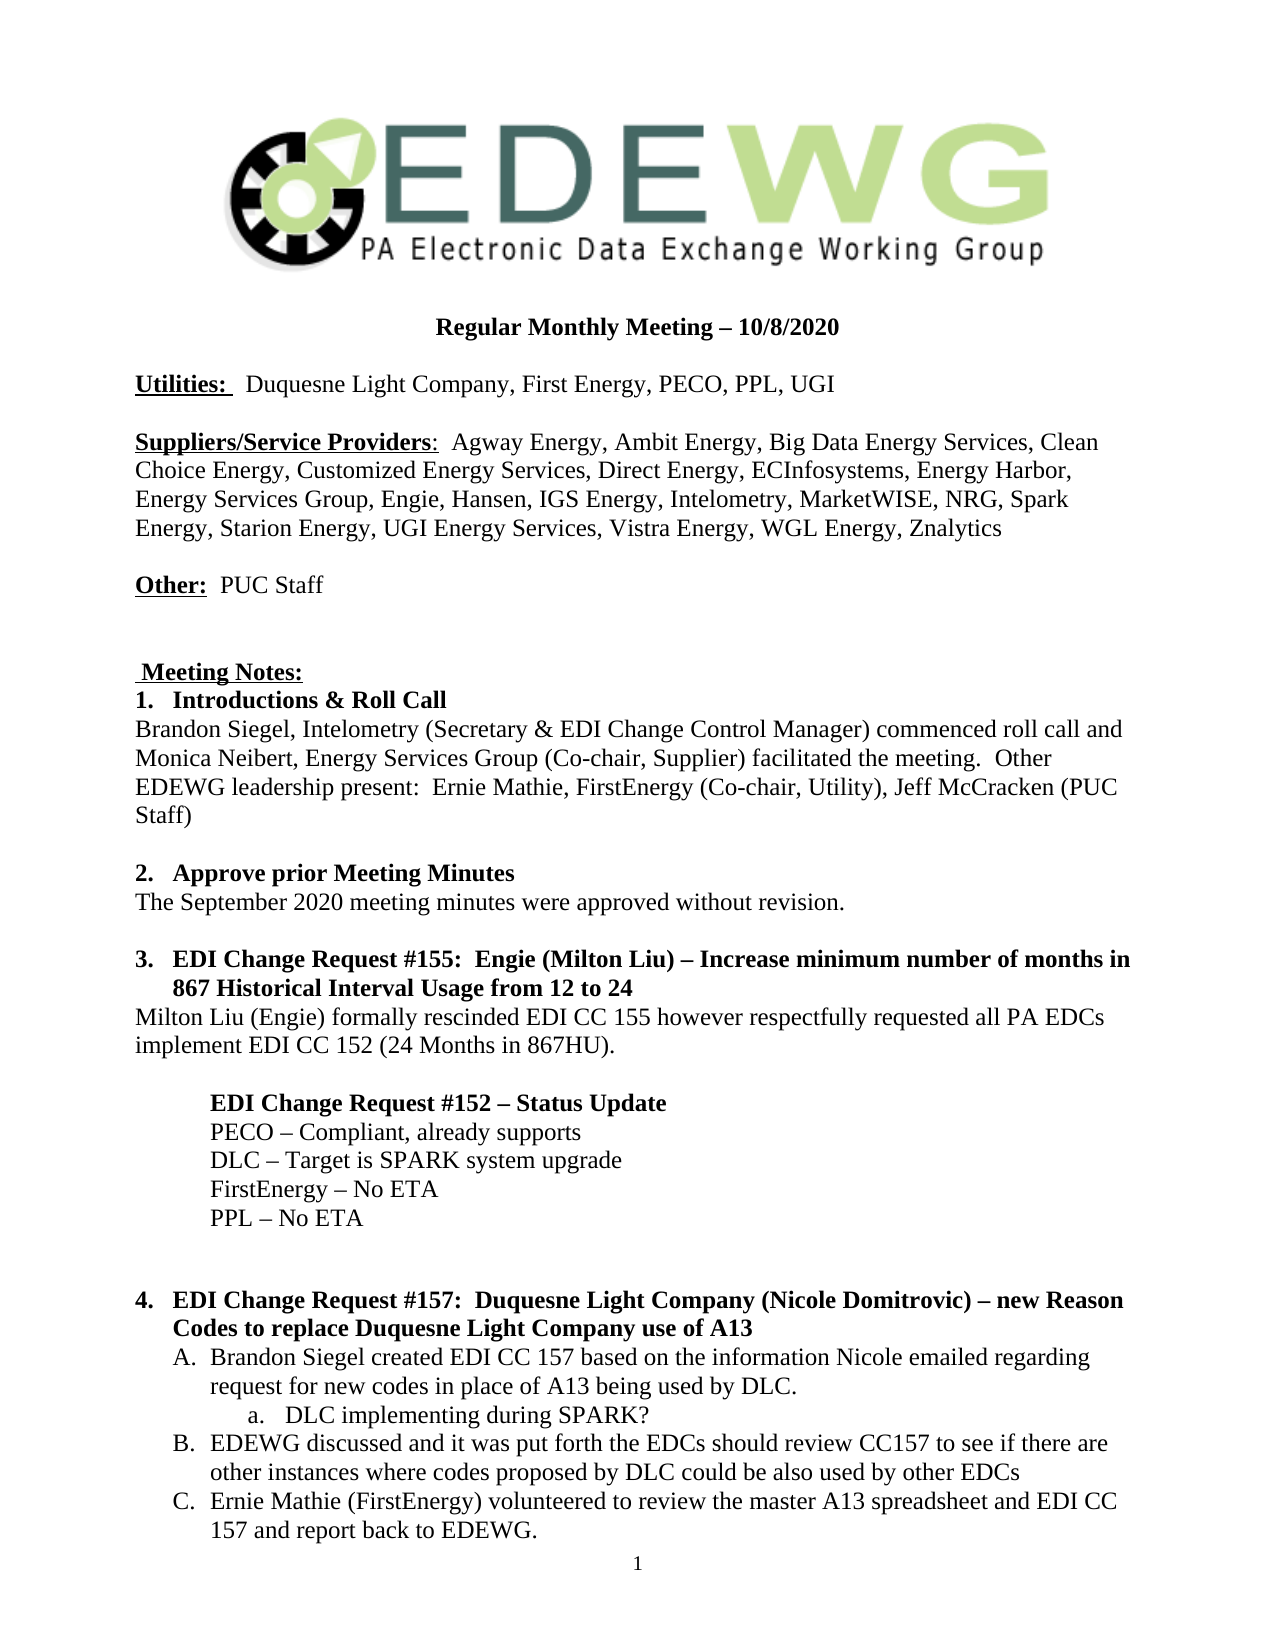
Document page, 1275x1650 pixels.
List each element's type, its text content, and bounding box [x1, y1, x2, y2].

list EDEWG discussed and it was put forth the EDCs should review CC157 to see if there are other instances where codes proposed by DLC could be also used by other EDCs [172, 1428, 1140, 1486]
text Meeting Notes: [135, 657, 1140, 686]
text Milton Liu (Engie) formally rescinded EDI CC 155 however respectfully requested all PA EDCs implement EDI CC 152 (24 Months in 867HU). [135, 1002, 1140, 1059]
text Brandon Siegel, Intelometry (Secretary & EDI Change Control Manager) commenced roll call and Monica Neibert, Energy Services Group (Co-chair, Supplier) facilitated the meeting. Other EDEWG leadership present: Ernie Mathie, FirstEnergy (Co-chair, Utility), Jeff McCracken (PUC Staff) [135, 714, 1140, 829]
title Regular Monthly Meeting – 10/8/2020 [135, 312, 1140, 341]
text The September 2020 meeting minutes were approved without revision. [135, 887, 1140, 916]
subtitle EDI Change Request #152 – Status Update [210, 1088, 1140, 1117]
text Utilities: Duquesne Light Company, First Energy, PECO, PPL, UGI [135, 369, 1140, 398]
text Suppliers/Service Providers: Agway Energy, Ambit Energy, Big Data Energy Services, Clean Choice Energy, Customized Energy Services, Direct Energy, ECInfosystems, Energy Harbor, Energy Services Group, Engie, Hansen, IGS Energy, Intelometry, MarketWISE, NRG, Spark Energy, Starion Energy, UGI Energy Services, Vistra Energy, WGL Energy, Znalytics [135, 427, 1140, 542]
subtitle EDI Change Request #155: Engie (Milton Liu) – Increase minimum number of months in 867 Historical Interval Usage from 12 to 24 [135, 944, 1140, 1002]
list DLC implementing during SPARK? [247, 1400, 1140, 1428]
text DLC – Target is SPARK system upgrade [210, 1146, 1140, 1174]
list Ernie Mathie (FirstEnergy) volunteered to review the master A13 spreadsheet and EDI CC 157 and report back to EDEWG. [172, 1486, 1140, 1543]
text PECO – Compliant, already supports [210, 1117, 1140, 1146]
subtitle EDI Change Request #157: Duquesne Light Company (Nicole Domitrovic) – new Reason Codes to replace Duquesne Light Company use of A13 [135, 1285, 1140, 1342]
text PPL – No ETA [210, 1203, 1140, 1232]
subtitle Introductions & Roll Call [135, 686, 1140, 714]
text Other: PUC Staff [135, 571, 1140, 599]
list Brandon Siegel created EDI CC 157 based on the information Nicole emailed regarding request for new codes in place of A13 being used by DLC. [172, 1342, 1140, 1400]
subtitle Approve prior Meeting Minutes [135, 858, 1140, 887]
text FirstEnergy – No ETA [210, 1174, 1140, 1203]
